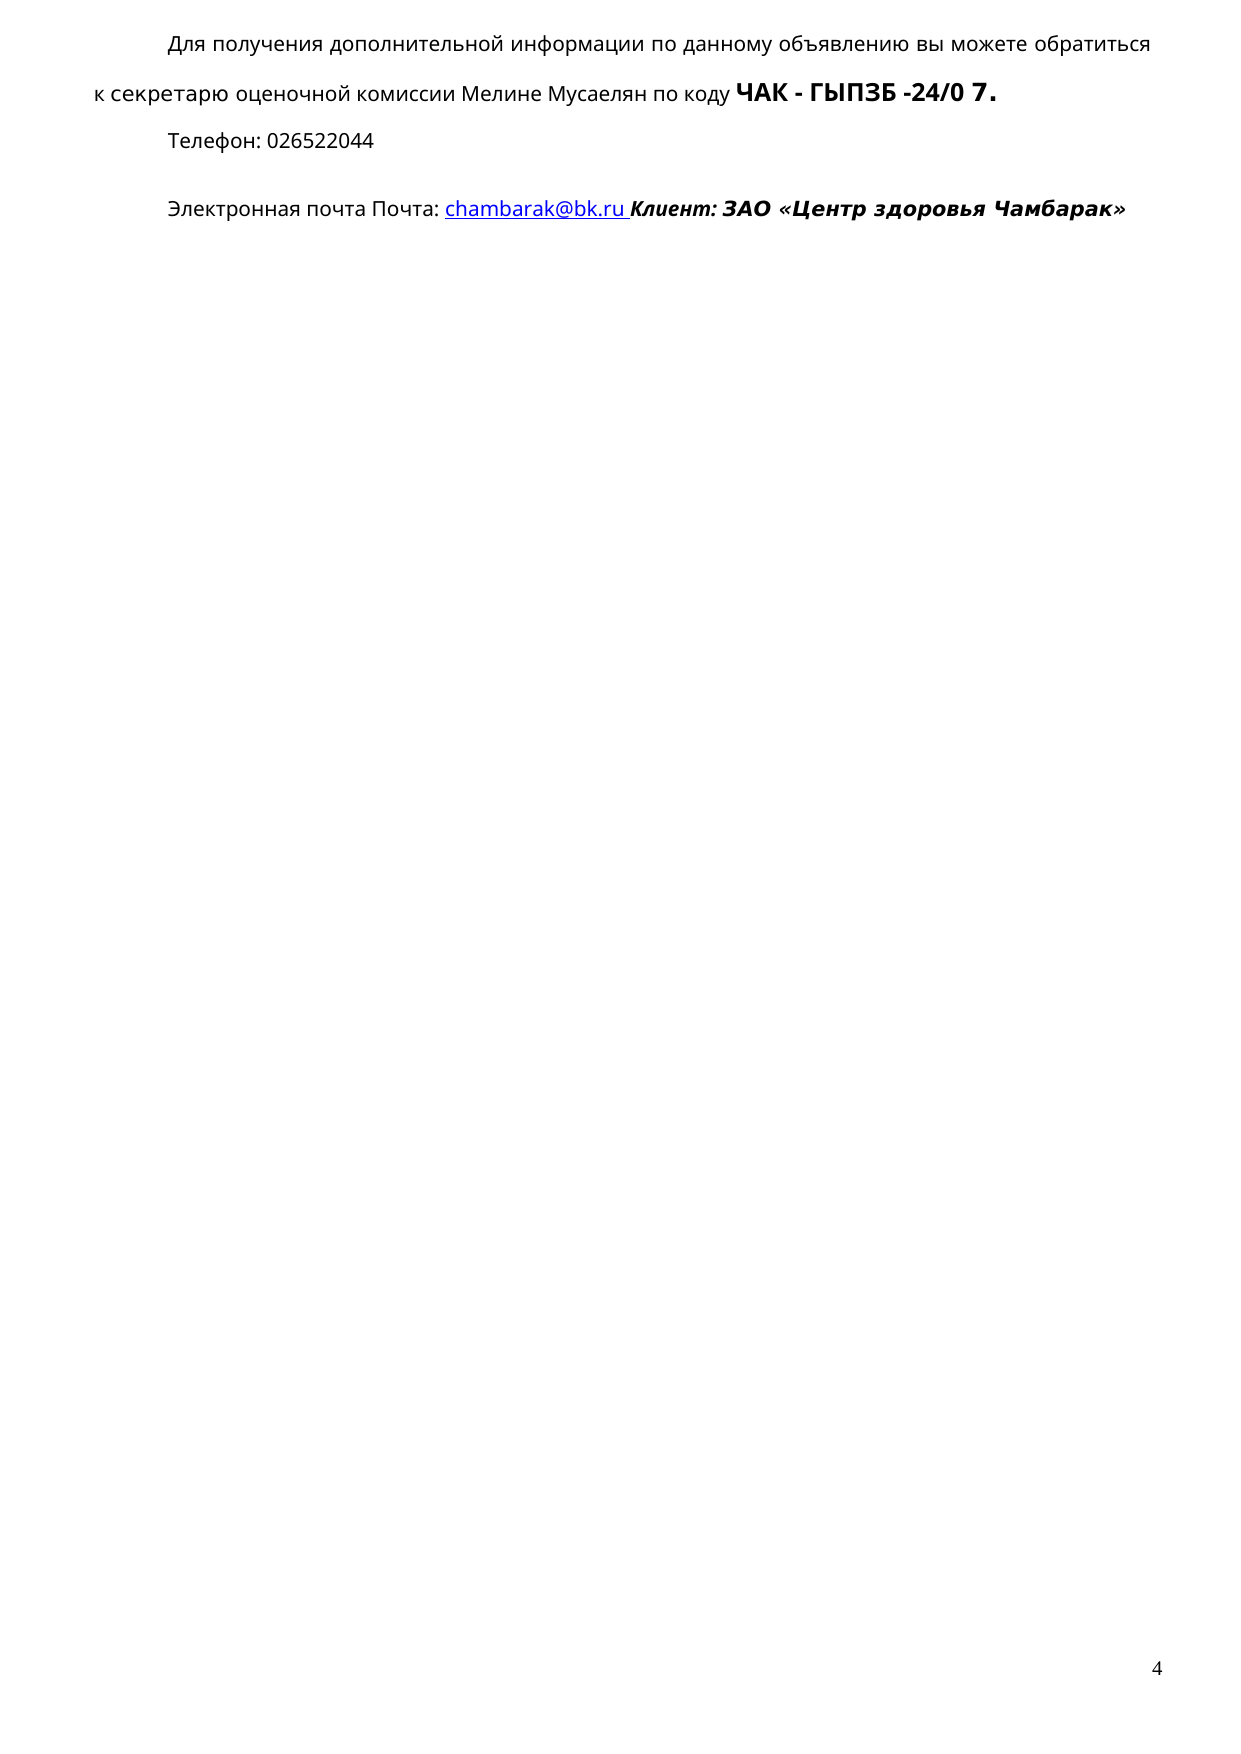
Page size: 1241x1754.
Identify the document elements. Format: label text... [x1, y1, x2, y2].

text Для получения дополнительной информации по данному объявлению вы можете обратиться к секретарю оценочной комиссии Мелине Мусаелян по коду ЧАК - ГЫПЗБ -24/0 7. [94, 29, 1152, 109]
text Электронная почта Почта: chambarak@bk.ru Клиент: ЗАО «Центр здоровья Чамбарак» [94, 194, 1152, 222]
text Телефон: 026522044 [94, 126, 1152, 154]
